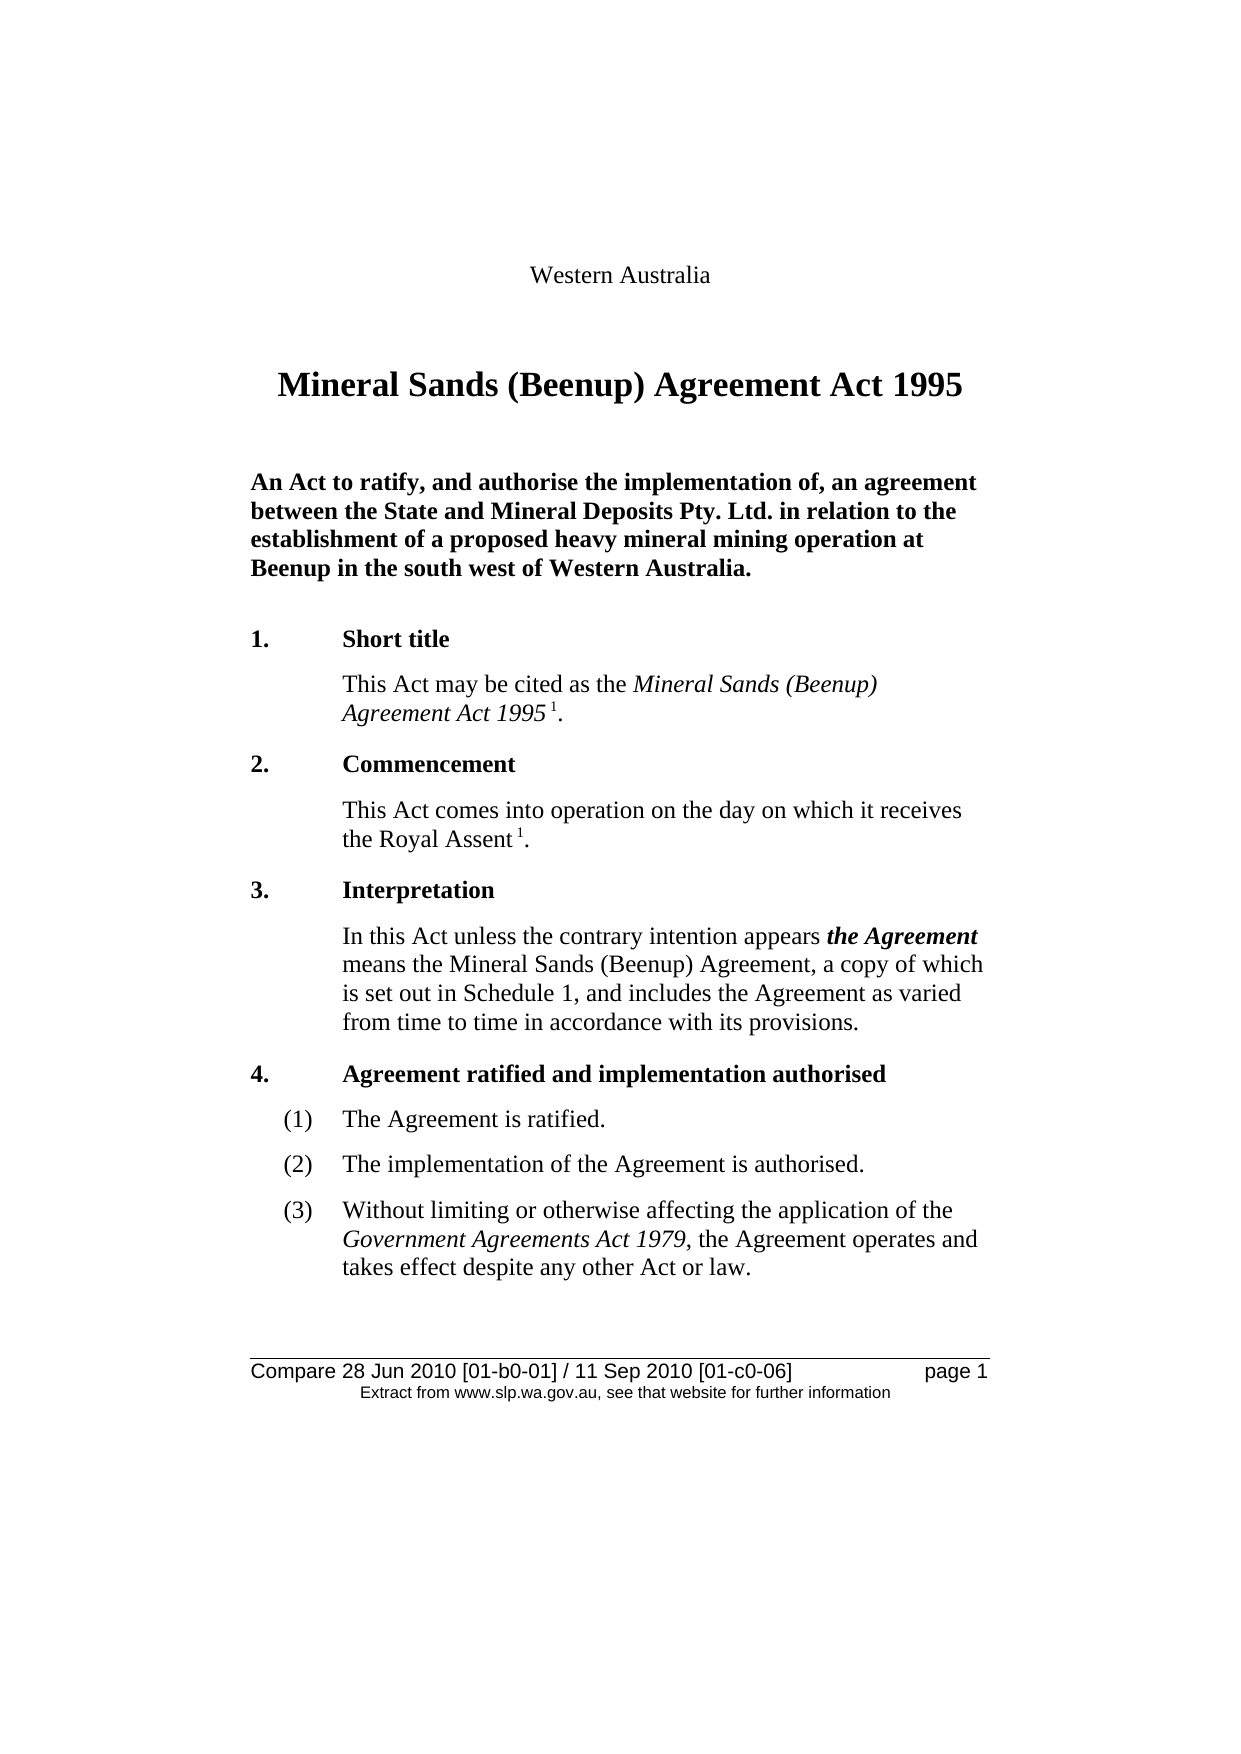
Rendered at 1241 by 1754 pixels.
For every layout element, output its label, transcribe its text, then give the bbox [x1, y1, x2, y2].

text This Act comes into operation on the day on which it receives the Royal Assent 1. [250, 795, 990, 852]
text Western Australia [250, 260, 990, 289]
text (2) The implementation of the Agreement is authorised. [250, 1149, 990, 1178]
text Mineral Sands (Beenup) Agreement Act 1995 [250, 364, 990, 404]
text This Act may be cited as the Mineral Sands (Beenup) Agreement Act 1995 1. [250, 669, 990, 727]
subtitle 1. Short title [250, 624, 990, 652]
text (3) Without limiting or otherwise affecting the application of the Government Agreements Act 1979, the Agreement operates and takes effect despite any other Act or law. [250, 1195, 990, 1281]
title An Act to ratify, and authorise the implementation of, an agreement between the State and Mineral Deposits Pty. Ltd. in relation to the establishment of a proposed heavy mineral mining operation at Beenup in the south west of Western Australia. [250, 467, 990, 582]
subtitle 4. Agreement ratified and implementation authorised [250, 1059, 990, 1087]
text (1) The Agreement is ratified. [250, 1104, 990, 1133]
subtitle 2. Commencement [250, 749, 990, 778]
subtitle 3. Interpretation [250, 875, 990, 904]
text In this Act unless the contrary intention appears the Agreement means the Mineral Sands (Beenup) Agreement, a copy of which is set out in Schedule 1, and includes the Agreement as varied from time to time in accordance with its provisions. [250, 921, 990, 1036]
